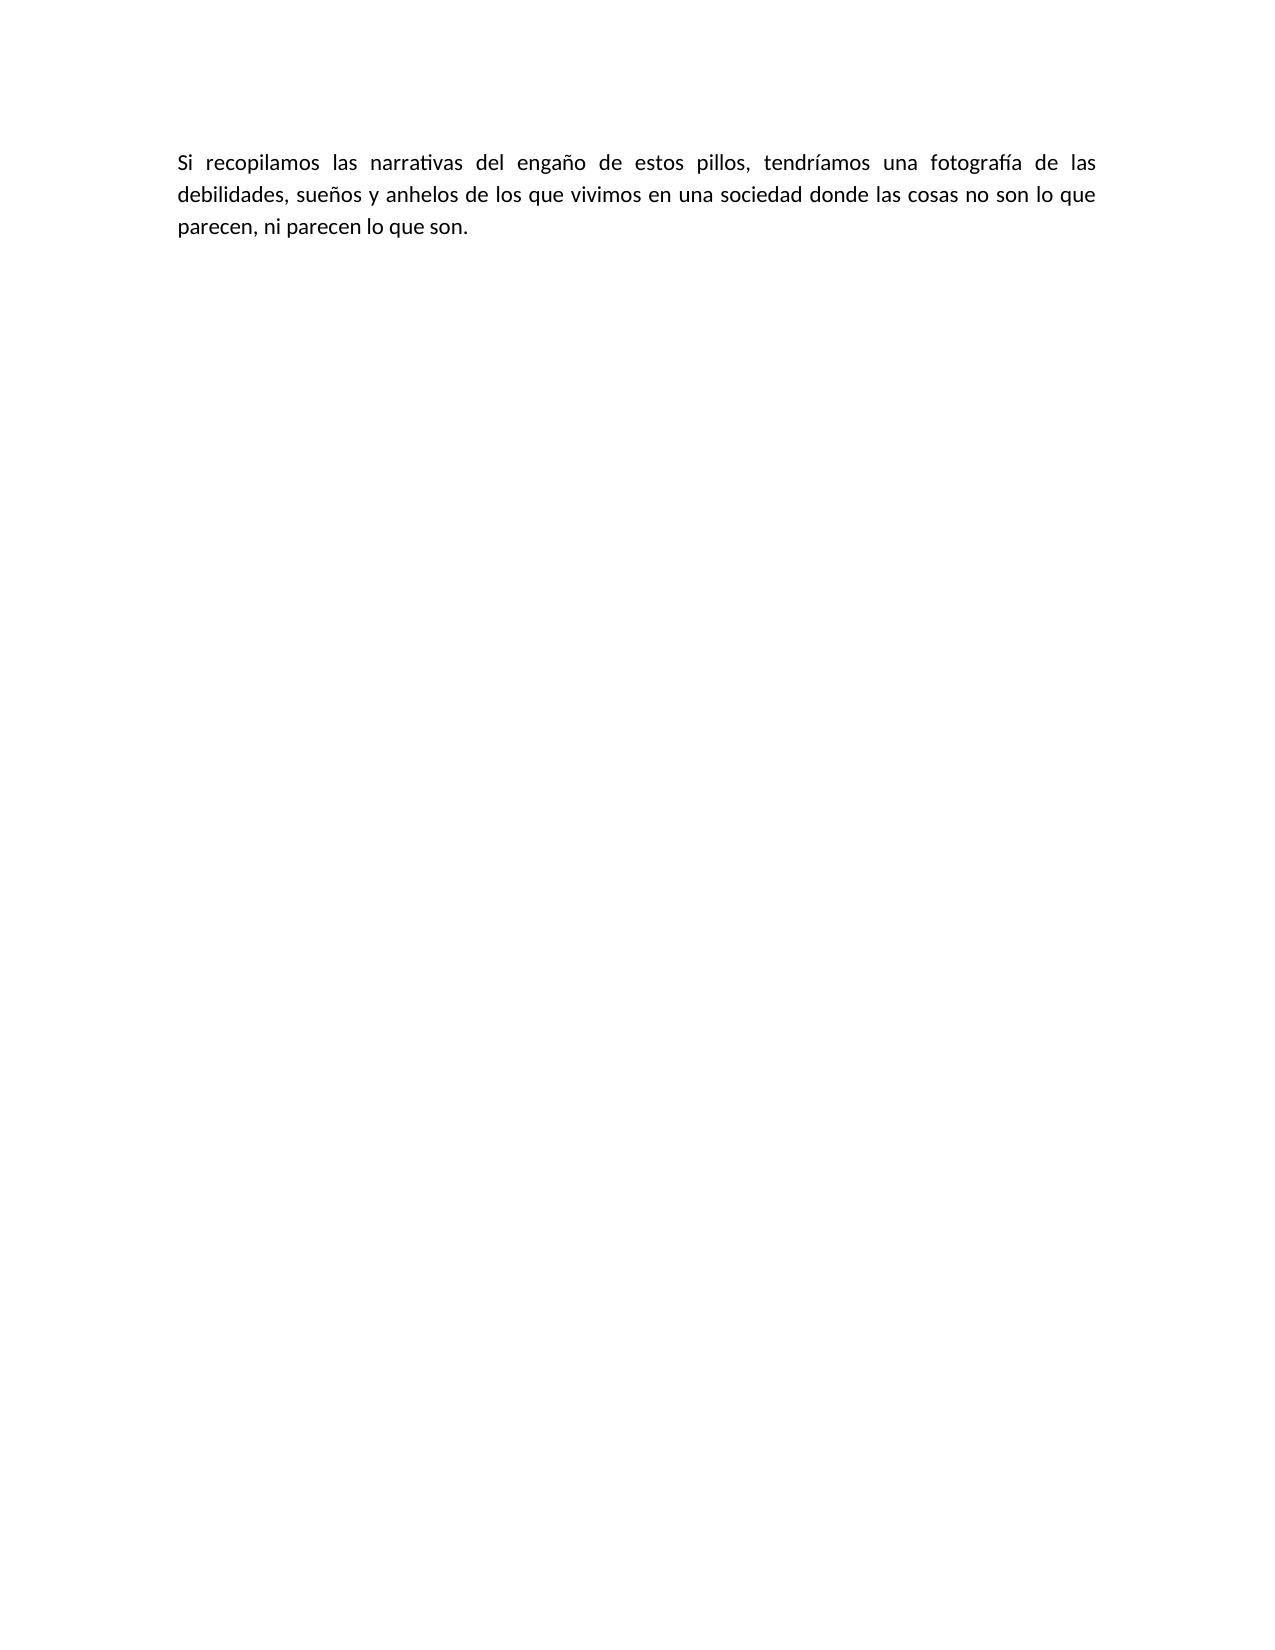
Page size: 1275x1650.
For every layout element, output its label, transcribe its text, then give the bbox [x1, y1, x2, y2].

text Si recopilamos las narrativas del engaño de estos pillos, tendríamos una fotografía de las debilidades, sueños y anhelos de los que vivimos en una sociedad donde las cosas no son lo que parecen, ni parecen lo que son. [177, 148, 1098, 240]
